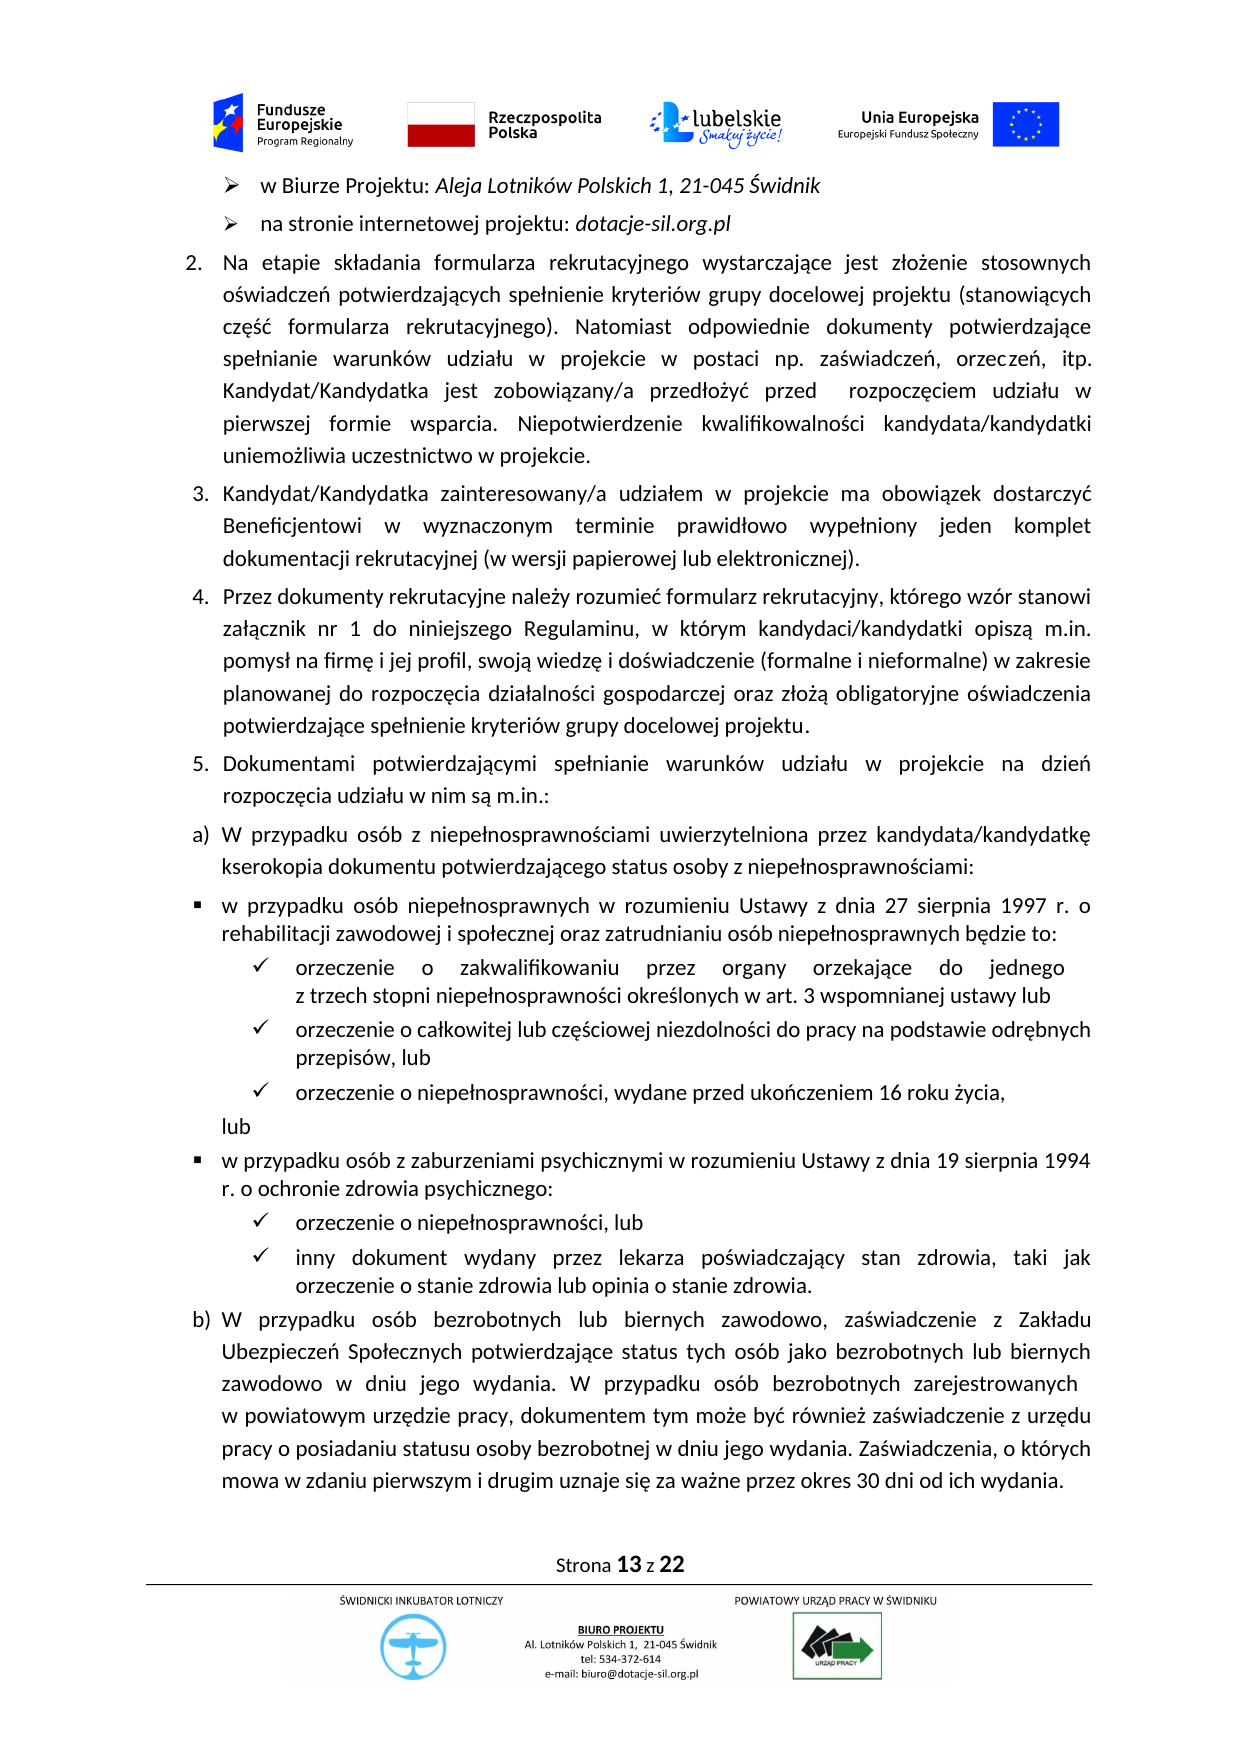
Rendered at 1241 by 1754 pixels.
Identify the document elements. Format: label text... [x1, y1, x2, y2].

list w przypadku osób z zaburzeniami psychicznymi w rozumieniu Ustawy z dnia 19 sierpnia 1994 r. o ochronie zdrowia psychicznego: [192, 1146, 1093, 1202]
list w przypadku osób niepełnosprawnych w rozumieniu Ustawy z dnia 27 sierpnia 1997 r. o rehabilitacji zawodowej i społecznej oraz zatrudnianiu osób niepełnosprawnych będzie to: [192, 891, 1093, 947]
list Na etapie składania formularza rekrutacyjnego wystarczające jest złożenie stosownych oświadczeń potwierdzających spełnienie kryteriów grupy docelowej projektu (stanowiących część formularza rekrutacyjnego). Natomiast odpowiednie dokumenty potwierdzające spełnianie warunków udziału w projekcie w postaci np. zaświadczeń, orzeczeń, itp. Kandydat/Kandydatka jest zobowiązany/a przedłożyć przed rozpoczęciem udziału w pierwszej formie wsparcia. Niepotwierdzenie kwalifikowalności kandydata/kandydatki uniemożliwia uczestnictwo w projekcie. [185, 248, 1093, 469]
list Dokumentami potwierdzającymi spełnianie warunków udziału w projekcie na dzień rozpoczęcia udziału w nim są m.in.: [192, 749, 1093, 810]
list orzeczenie o całkowitej lub częściowej niezdolności do pracy na podstawie odrębnych przepisów, lub [251, 1015, 1093, 1071]
list w Biurze Projektu: Aleja Lotników Polskich 1, 21-045 Świdnik [223, 171, 1093, 199]
list W przypadku osób z niepełnosprawnościami uwierzytelniona przez kandydata/kandydatkę kserokopia dokumentu potwierdzającego status osoby z niepełnosprawnościami: [192, 820, 1093, 880]
list orzeczenie o niepełnosprawności, lub [251, 1208, 1093, 1236]
list na stronie internetowej projektu: dotacje-sil.org.pl [223, 209, 1093, 237]
list orzeczenie o zakwalifikowaniu przez organy orzekające do jednego z trzech stopni niepełnosprawności określonych w art. 3 wspomnianej ustawy lub [251, 953, 1093, 1009]
picture [147, 73, 1093, 171]
list W przypadku osób bezrobotnych lub biernych zawodowo, zaświadczenie z Zakładu Ubezpieczeń Społecznych potwierdzające status tych osób jako bezrobotnych lub biernych zawodowo w dniu jego wydania. W przypadku osób bezrobotnych zarejestrowanych w powiatowym urzędzie pracy, dokumentem tym może być również zaświadczenie z urzędu pracy o posiadaniu statusu osoby bezrobotnej w dniu jego wydania. Zaświadczenia, o których mowa w zdaniu pierwszym i drugim uznaje się za ważne przez okres 30 dni od ich wydania. [192, 1305, 1093, 1494]
picture [282, 1595, 958, 1683]
list Kandydat/Kandydatka zainteresowany/a udziałem w projekcie ma obowiązek dostarczyć Beneficjentowi w wyznaczonym terminie prawidłowo wypełniony jeden komplet dokumentacji rekrutacyjnej (w wersji papierowej lub elektronicznej). [192, 479, 1093, 572]
list orzeczenie o niepełnosprawności, wydane przed ukończeniem 16 roku życia, [251, 1078, 1093, 1106]
list inny dokument wydany przez lekarza poświadczający stan zdrowia, taki jak orzeczenie o stanie zdrowia lub opinia o stanie zdrowia. [251, 1243, 1093, 1299]
list Przez dokumenty rekrutacyjne należy rozumieć formularz rekrutacyjny, którego wzór stanowi załącznik nr 1 do niniejszego Regulaminu, w którym kandydaci/kandydatki opiszą m.in. pomysł na firmę i jej profil, swoją wiedzę i doświadczenie (formalne i nieformalne) w zakresie planowanej do rozpoczęcia działalności gospodarczej oraz złożą obligatoryjne oświadczenia potwierdzające spełnienie kryteriów grupy docelowej projektu. [192, 582, 1093, 739]
text lub [148, 1112, 1093, 1140]
